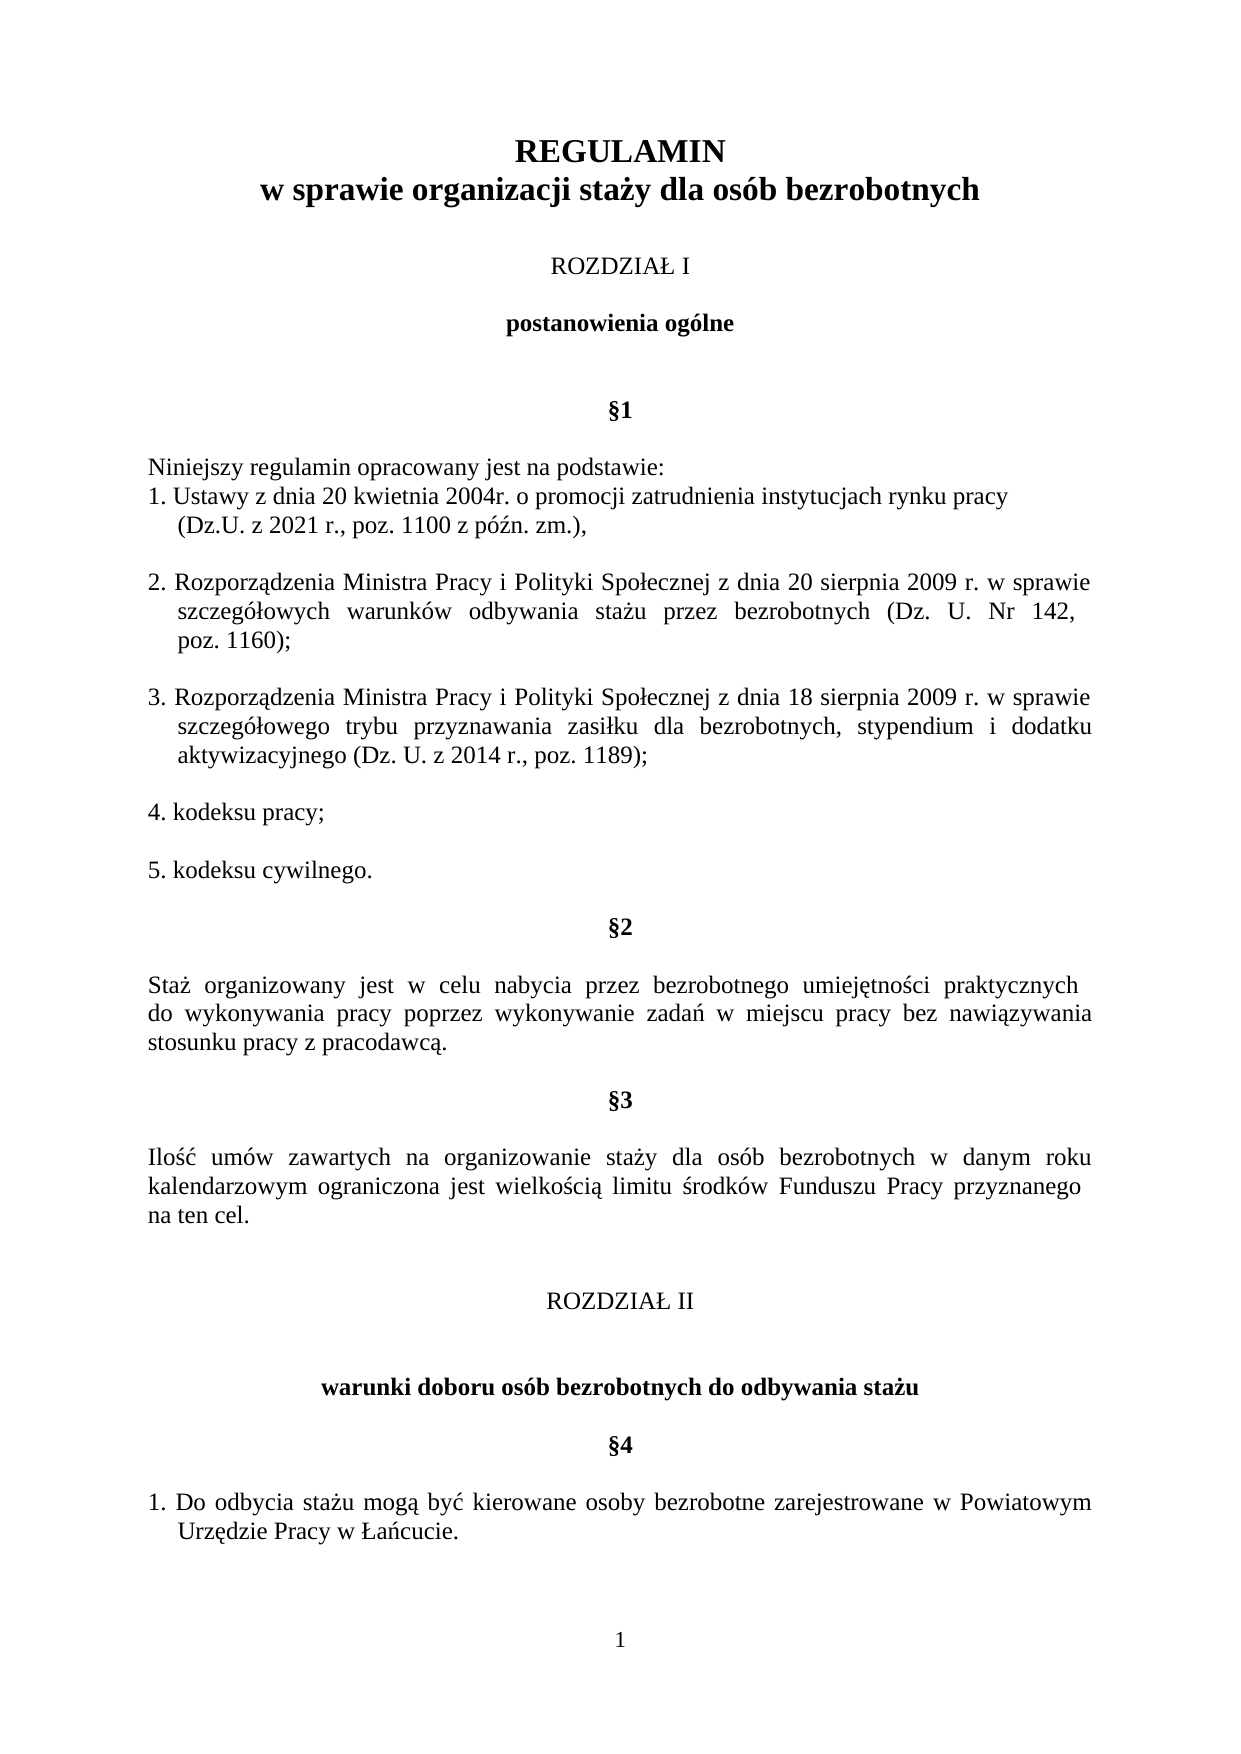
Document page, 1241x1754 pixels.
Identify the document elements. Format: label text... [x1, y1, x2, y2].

text 1. Ustawy z dnia 20 kwietnia 2004r. o promocji zatrudnienia instytucjach rynku pracy [148, 481, 1093, 510]
text §1 [148, 395, 1093, 423]
text REGULAMIN [148, 131, 1093, 169]
text §3 [148, 1085, 1093, 1113]
text ROZDZIAŁ II [148, 1286, 1093, 1315]
text 4. kodeksu pracy; [148, 797, 1093, 826]
text Ilość umów zawartych na organizowanie staży dla osób bezrobotnych w danym roku kalendarzowym ograniczona jest wielkością limitu środków Funduszu Pracy przyznanego na ten cel. [148, 1142, 1093, 1228]
text 3. Rozporządzenia Ministra Pracy i Polityki Społecznej z dnia 18 sierpnia 2009 r. w sprawie szczegółowego trybu przyznawania zasiłku dla bezrobotnych, stypendium i dodatku aktywizacyjnego (Dz. U. z 2014 r., poz. 1189); [148, 682, 1093, 768]
text warunki doboru osób bezrobotnych do odbywania stażu [148, 1372, 1093, 1401]
text §4 [148, 1430, 1093, 1458]
text postanowienia ogólne [148, 308, 1093, 337]
text 2. Rozporządzenia Ministra Pracy i Polityki Społecznej z dnia 20 sierpnia 2009 r. w sprawie szczegółowych warunków odbywania stażu przez bezrobotnych (Dz. U. Nr 142, poz. 1160); [148, 567, 1093, 653]
text §2 [148, 912, 1093, 941]
text ROZDZIAŁ I [148, 251, 1093, 280]
text Niniejszy regulamin opracowany jest na podstawie: [148, 452, 1093, 481]
list 1. Do odbycia stażu mogą być kierowane osoby bezrobotne zarejestrowane w Powiatowym Urzędzie Pracy w Łańcucie. [148, 1487, 1093, 1545]
text Staż organizowany jest w celu nabycia przez bezrobotnego umiejętności praktycznych do wykonywania pracy poprzez wykonywanie zadań w miejscu pracy bez nawiązywania stosunku pracy z pracodawcą. [148, 970, 1093, 1056]
text w sprawie organizacji staży dla osób bezrobotnych [148, 169, 1093, 208]
text 5. kodeksu cywilnego. [148, 855, 1093, 883]
text (Dz.U. z 2021 r., poz. 1100 z późn. zm.), [177, 510, 1093, 538]
